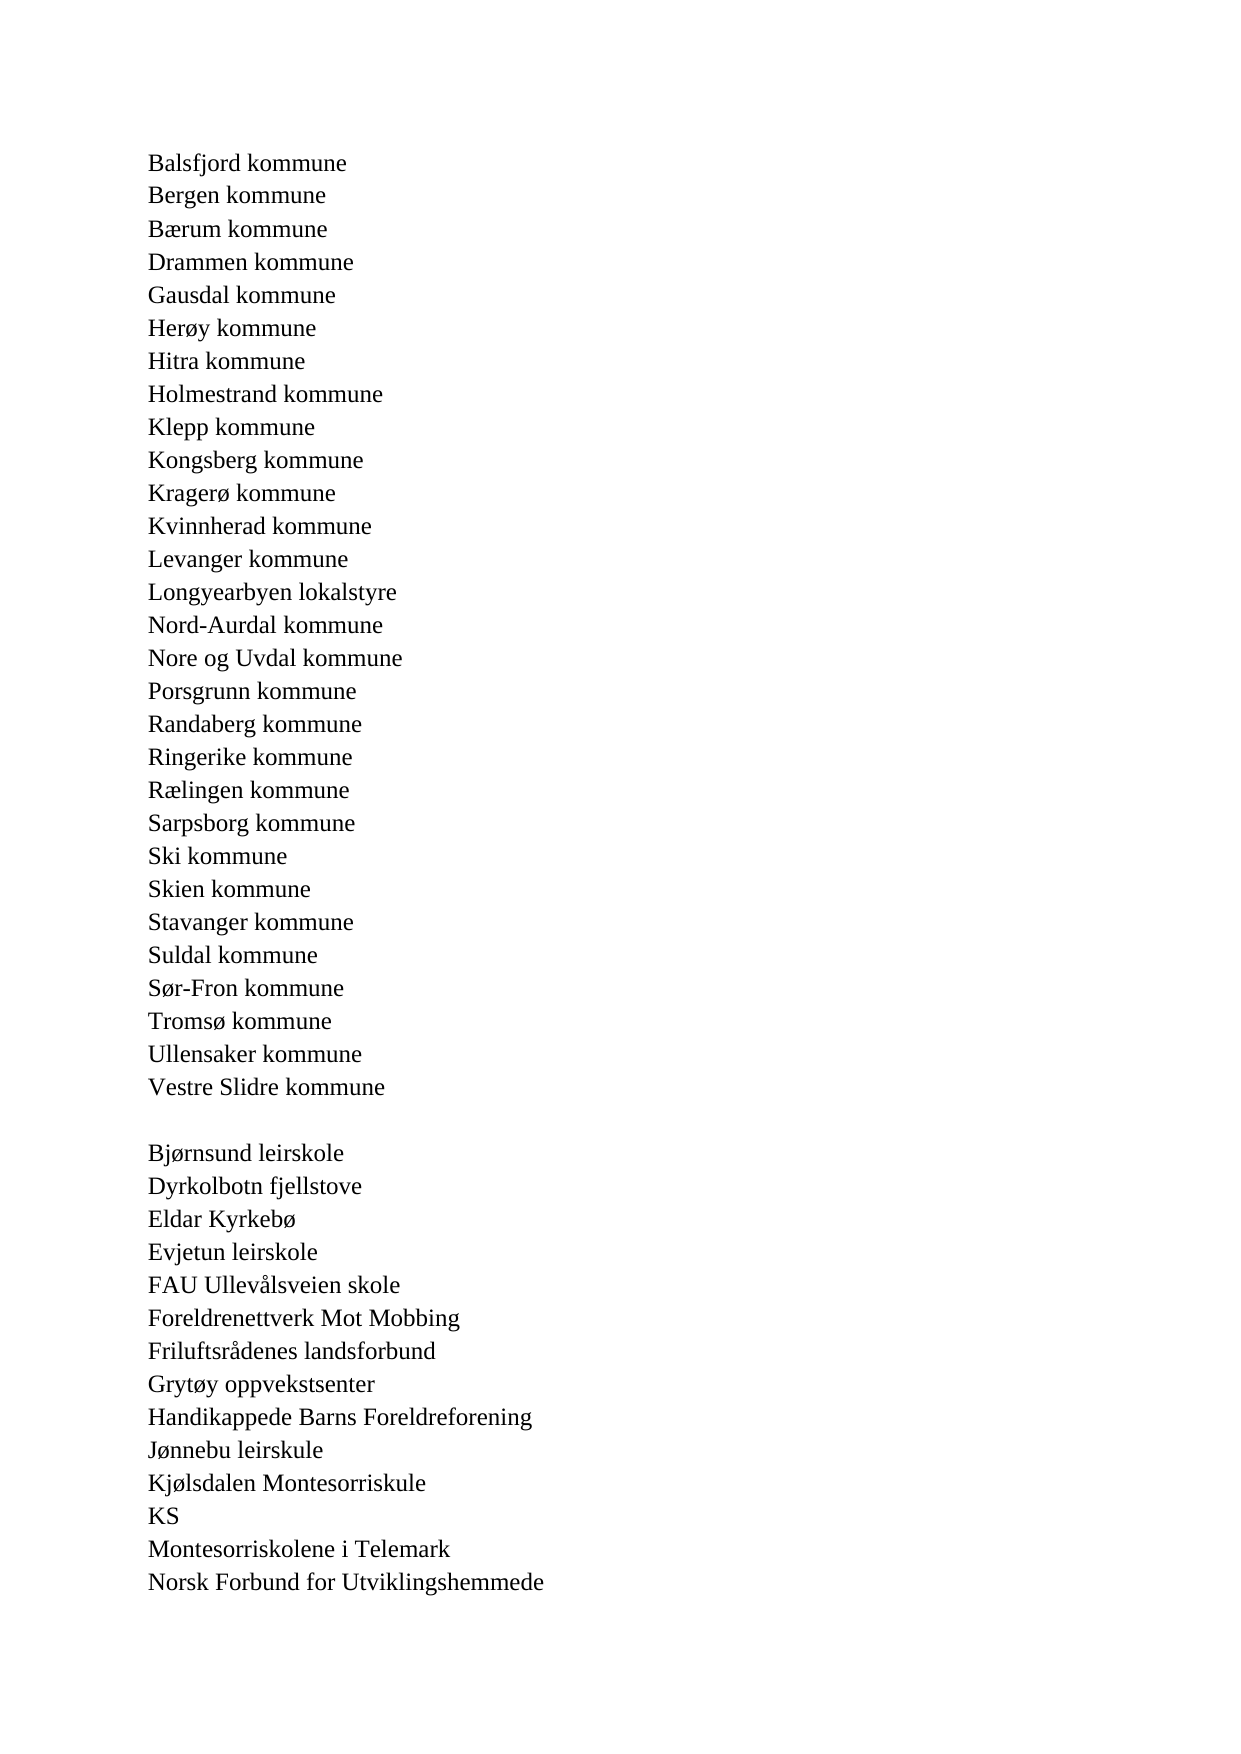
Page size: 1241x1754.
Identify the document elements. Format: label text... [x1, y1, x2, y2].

list Ski kommune [148, 841, 1093, 870]
list Ullensaker kommune [148, 1039, 1093, 1068]
list Nord-Aurdal kommune [148, 610, 1093, 639]
list Sør-Fron kommune [148, 973, 1093, 1002]
list Montesorriskolene i Telemark [148, 1534, 1093, 1563]
list Nore og Uvdal kommune [148, 643, 1093, 672]
list Bjørnsund leirskole [148, 1138, 1093, 1167]
list Grytøy oppvekstsenter [148, 1369, 1093, 1398]
list Eldar Kyrkebø [148, 1204, 1093, 1233]
list Skien kommune [148, 874, 1093, 903]
list Klepp kommune [148, 412, 1093, 441]
list Holmestrand kommune [148, 379, 1093, 407]
list Drammen kommune [148, 247, 1093, 275]
list Bærum kommune [148, 214, 1093, 242]
list Kjølsdalen Montesorriskule [148, 1468, 1093, 1497]
list Levanger kommune [148, 544, 1093, 573]
list KS [148, 1501, 1093, 1530]
list FAU Ullevålsveien skole [148, 1270, 1093, 1299]
list Porsgrunn kommune [148, 676, 1093, 705]
list Tromsø kommune [148, 1006, 1093, 1035]
list Vestre Slidre kommune [148, 1072, 1093, 1101]
list Rælingen kommune [148, 775, 1093, 804]
list Foreldrenettverk Mot Mobbing [148, 1303, 1093, 1332]
list Evjetun leirskole [148, 1237, 1093, 1266]
list Friluftsrådenes landsforbund [148, 1336, 1093, 1365]
list Ringerike kommune [148, 742, 1093, 771]
list Herøy kommune [148, 313, 1093, 341]
list Longyearbyen lokalstyre [148, 577, 1093, 606]
list Kvinnherad kommune [148, 511, 1093, 539]
list Gausdal kommune [148, 280, 1093, 308]
list Handikappede Barns Foreldreforening [148, 1402, 1093, 1431]
list Norsk Forbund for Utviklingshemmede [148, 1567, 1093, 1596]
list Randaberg kommune [148, 709, 1093, 738]
list Sarpsborg kommune [148, 808, 1093, 837]
list Stavanger kommune [148, 907, 1093, 936]
list Suldal kommune [148, 940, 1093, 969]
list Balsfjord kommune [148, 148, 1093, 176]
list Dyrkolbotn fjellstove [148, 1171, 1093, 1200]
list Jønnebu leirskule [148, 1435, 1093, 1464]
list Hitra kommune [148, 346, 1093, 374]
list Bergen kommune [148, 181, 1093, 209]
list Kragerø kommune [148, 478, 1093, 507]
list Kongsberg kommune [148, 445, 1093, 473]
